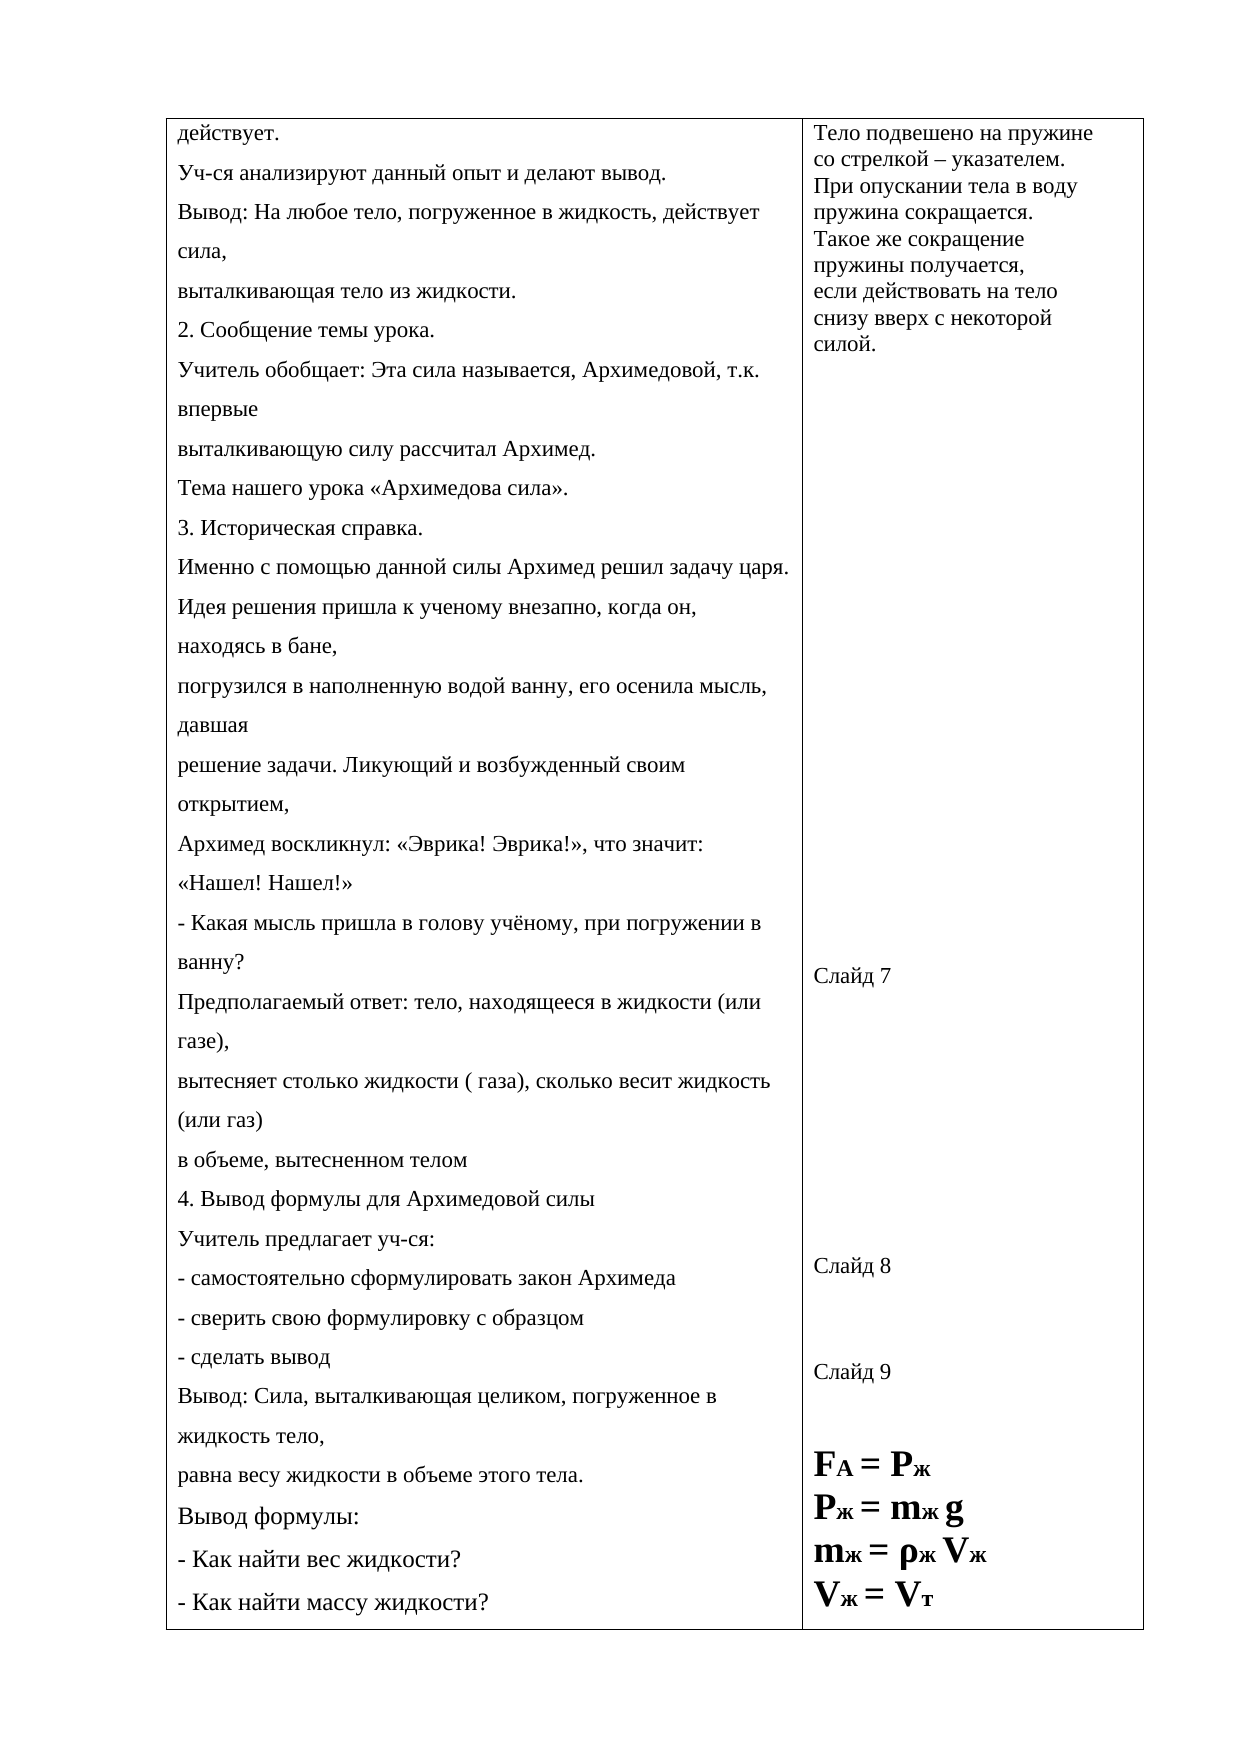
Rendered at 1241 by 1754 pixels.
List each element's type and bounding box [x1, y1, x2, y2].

table_cell [803, 119, 1143, 1629]
table_cell [167, 119, 802, 1629]
